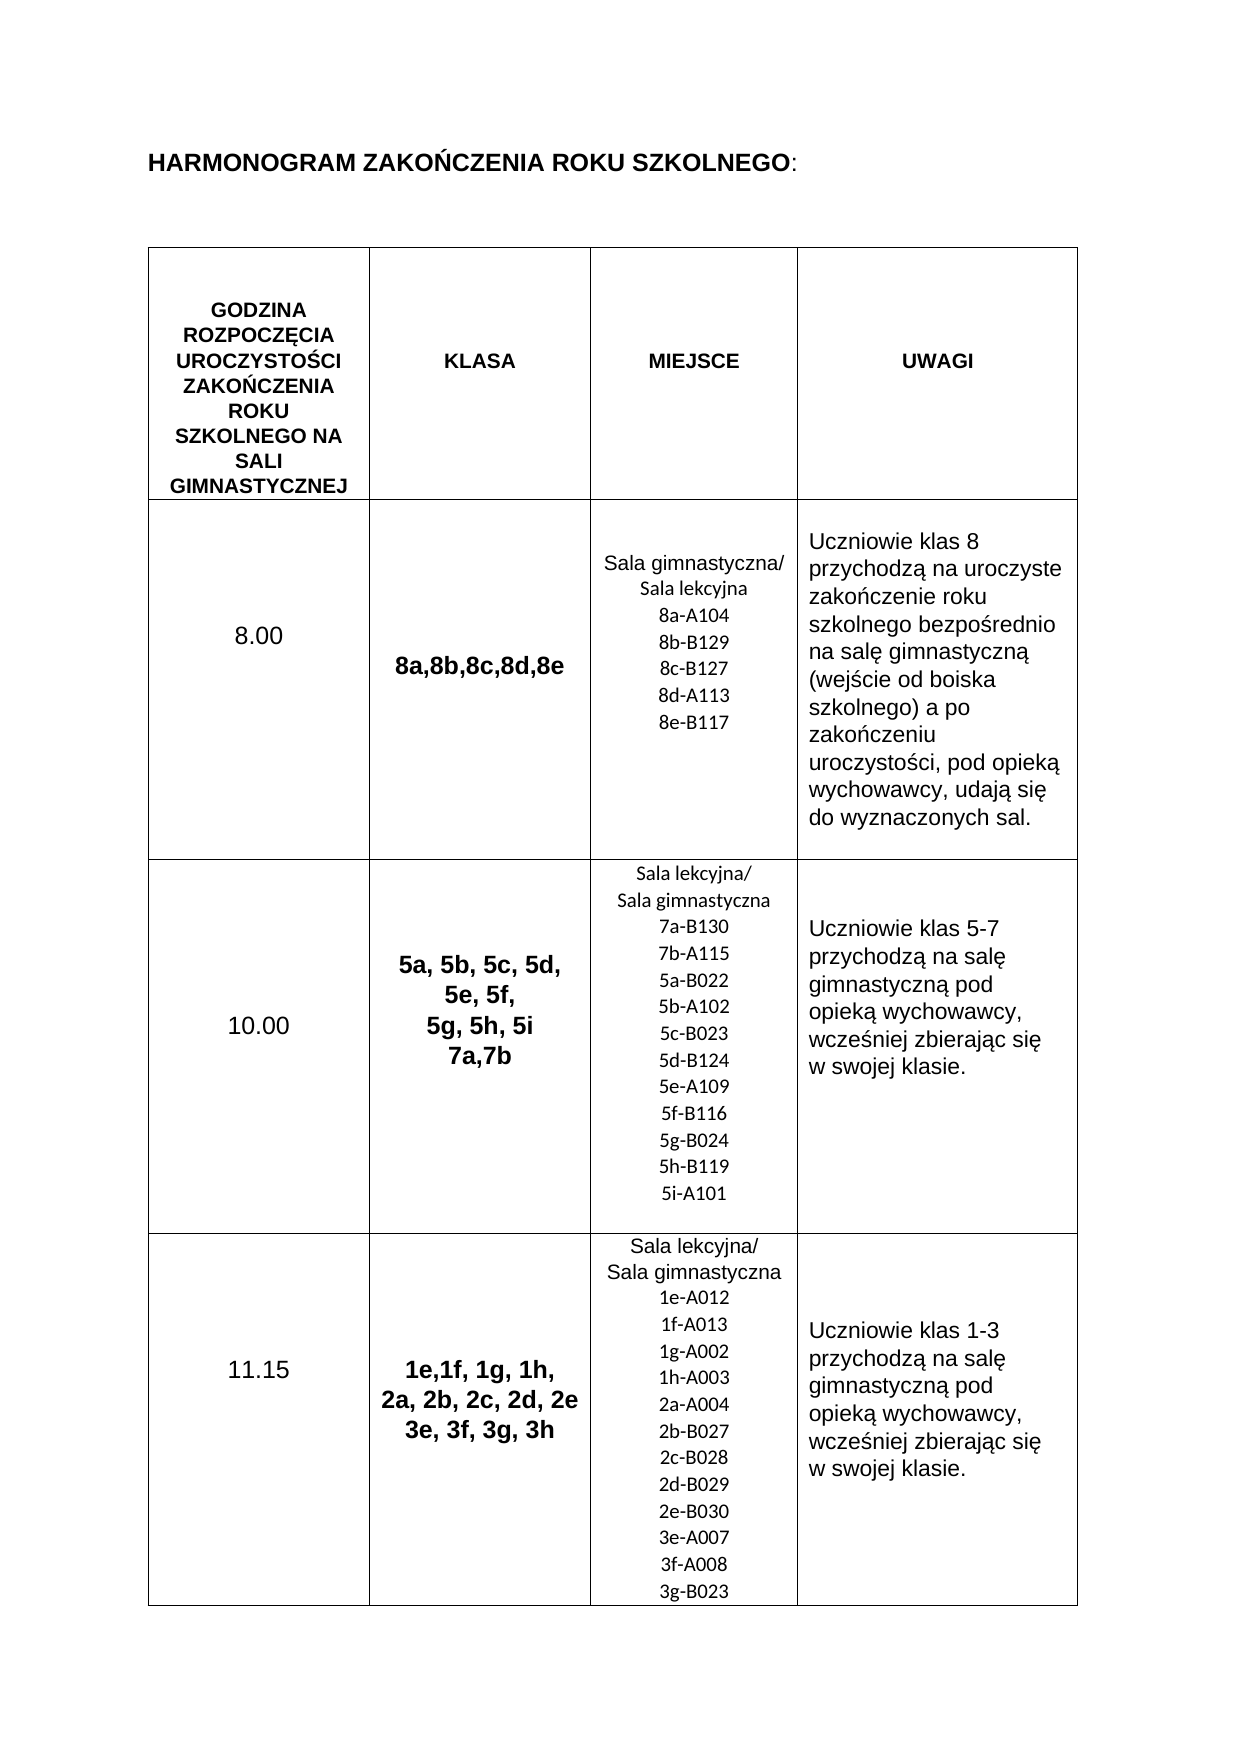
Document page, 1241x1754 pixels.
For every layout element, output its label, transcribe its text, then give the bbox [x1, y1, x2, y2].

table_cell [591, 1234, 797, 1604]
text HARMONOGRAM ZAKOŃCZENIA ROKU SZKOLNEGO: [148, 148, 1093, 176]
table_cell 10.00 [149, 860, 369, 1233]
table_cell 8a,8b,8c,8d,8e [370, 500, 590, 859]
table_cell Uczniowie klas 8 przychodzą na uroczyste zakończenie roku szkolnego bezpośrednio na salę gimnastyczną (wejście od boiska szkolnego) a po zakończeniu uroczystości, pod opieką wychowawcy, udają się do wyznaczonych sal. [798, 500, 1077, 859]
table_cell 8.00 [149, 500, 369, 859]
table_cell Sala lekcyjna/ Sala gimnastyczna 7a-B130 7b-A115 5a-B022 5b-A102 5c-B023 5d-B124 5e-A109 5f-B116 5g-B024 5h-B119 5i-A101 [591, 860, 797, 1233]
table_header UWAGI [798, 248, 1077, 499]
table_cell Uczniowie klas 5-7 przychodzą na salę gimnastyczną pod opieką wychowawcy, wcześniej zbierając się w swojej klasie. [798, 860, 1077, 1233]
table_header KLASA [370, 248, 590, 499]
table_header GODZINA ROZPOCZĘCIA UROCZYSTOŚCI ZAKOŃCZENIA ROKU SZKOLNEGO NA SALI GIMNASTYCZNEJ [149, 248, 369, 499]
table_header MIEJSCE [591, 248, 797, 499]
table_cell 11.15 [149, 1234, 369, 1604]
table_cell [798, 1234, 1077, 1604]
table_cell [370, 1234, 590, 1604]
table_cell Sala gimnastyczna/ Sala lekcyjna 8a-A104 8b-B129 8c-B127 8d-A113 8e-B117 [591, 500, 797, 859]
table_cell 5a, 5b, 5c, 5d, 5e, 5f, 5g, 5h, 5i 7a,7b [370, 860, 590, 1233]
